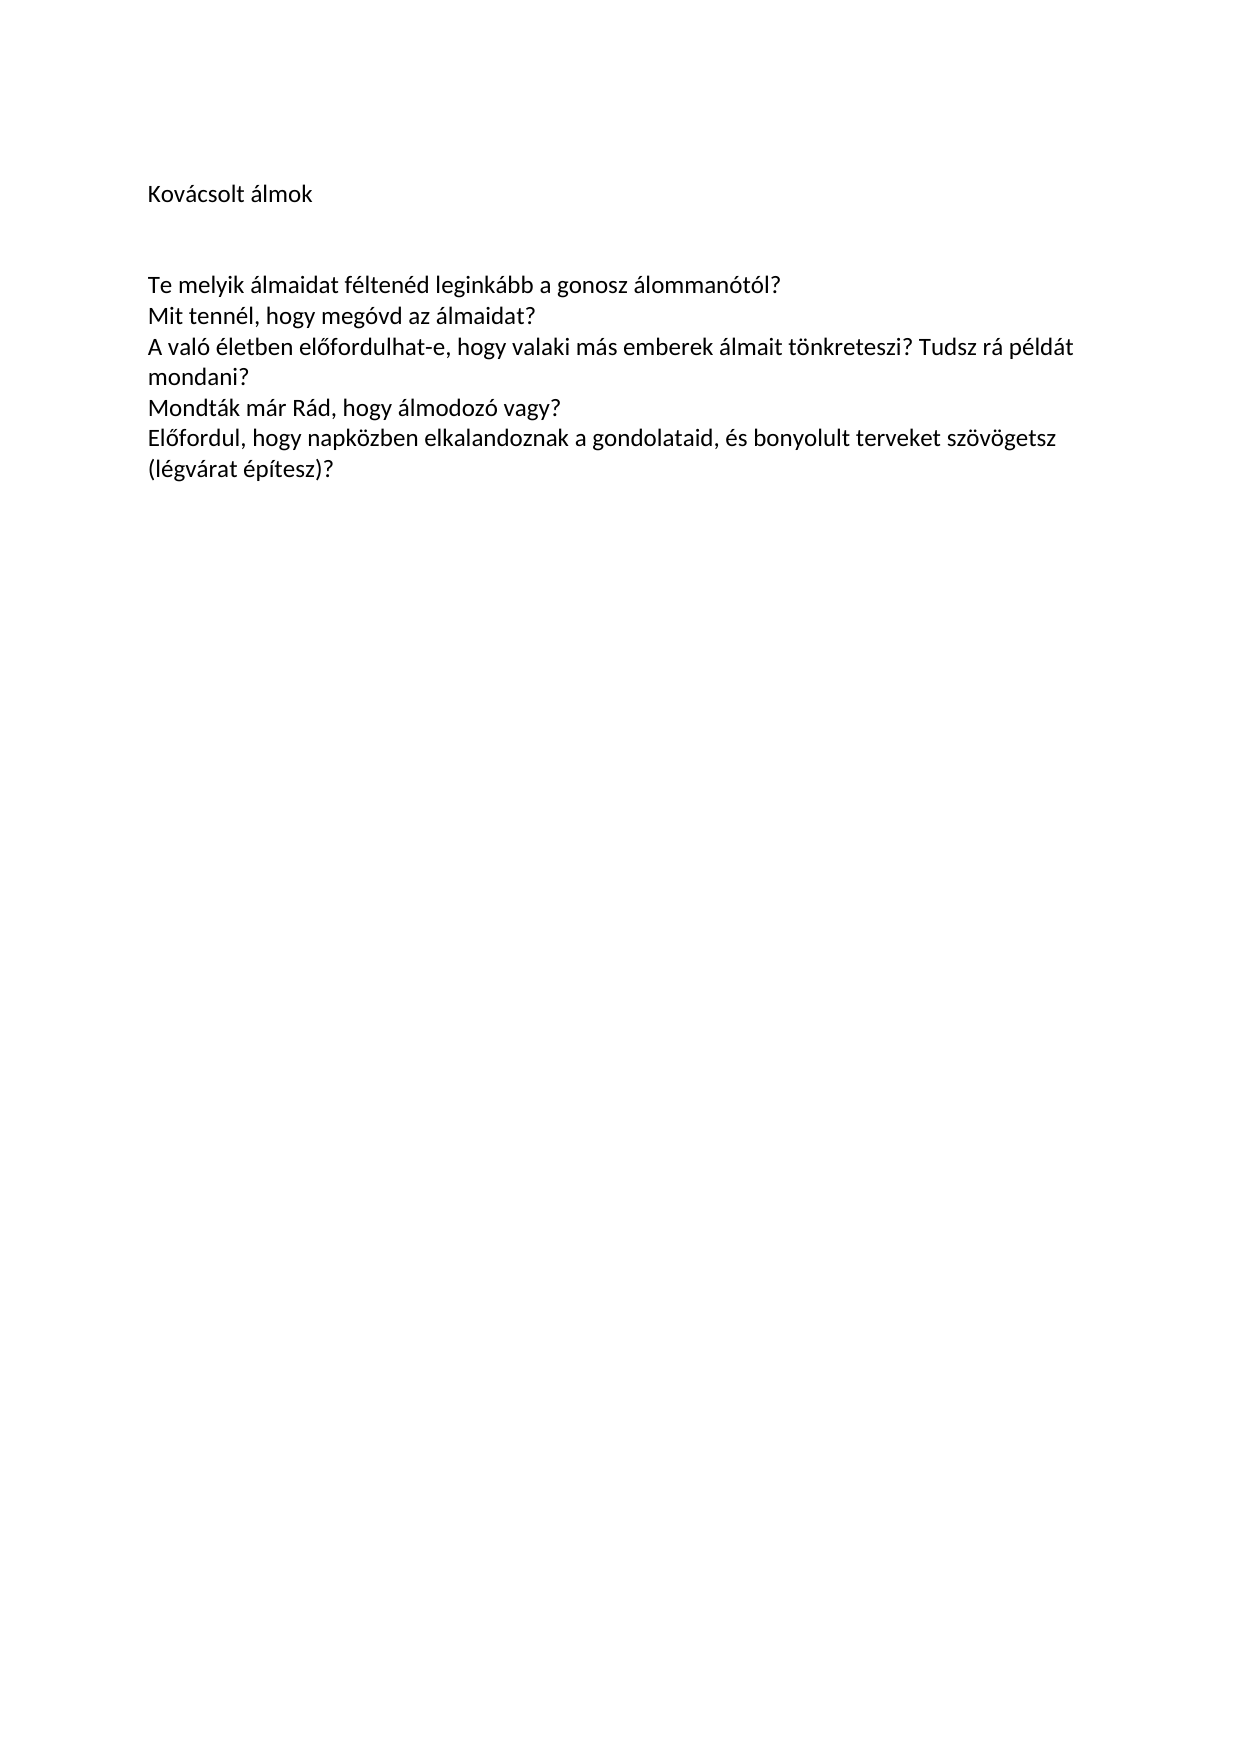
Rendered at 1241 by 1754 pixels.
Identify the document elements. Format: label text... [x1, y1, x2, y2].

text A való életben előfordulhat-e, hogy valaki más emberek álmait tönkreteszi? Tudsz rá példát mondani? [148, 331, 1093, 392]
text Kovácsolt álmok [148, 178, 1093, 209]
text Előfordul, hogy napközben elkalandoznak a gondolataid, és bonyolult terveket szövögetsz (légvárat építesz)? [148, 422, 1093, 483]
text Te melyik álmaidat féltenéd leginkább a gonosz álommanótól? [148, 270, 1093, 300]
text Mit tennél, hogy megóvd az álmaidat? [148, 300, 1093, 331]
text Mondták már Rád, hogy álmodozó vagy? [148, 392, 1093, 422]
